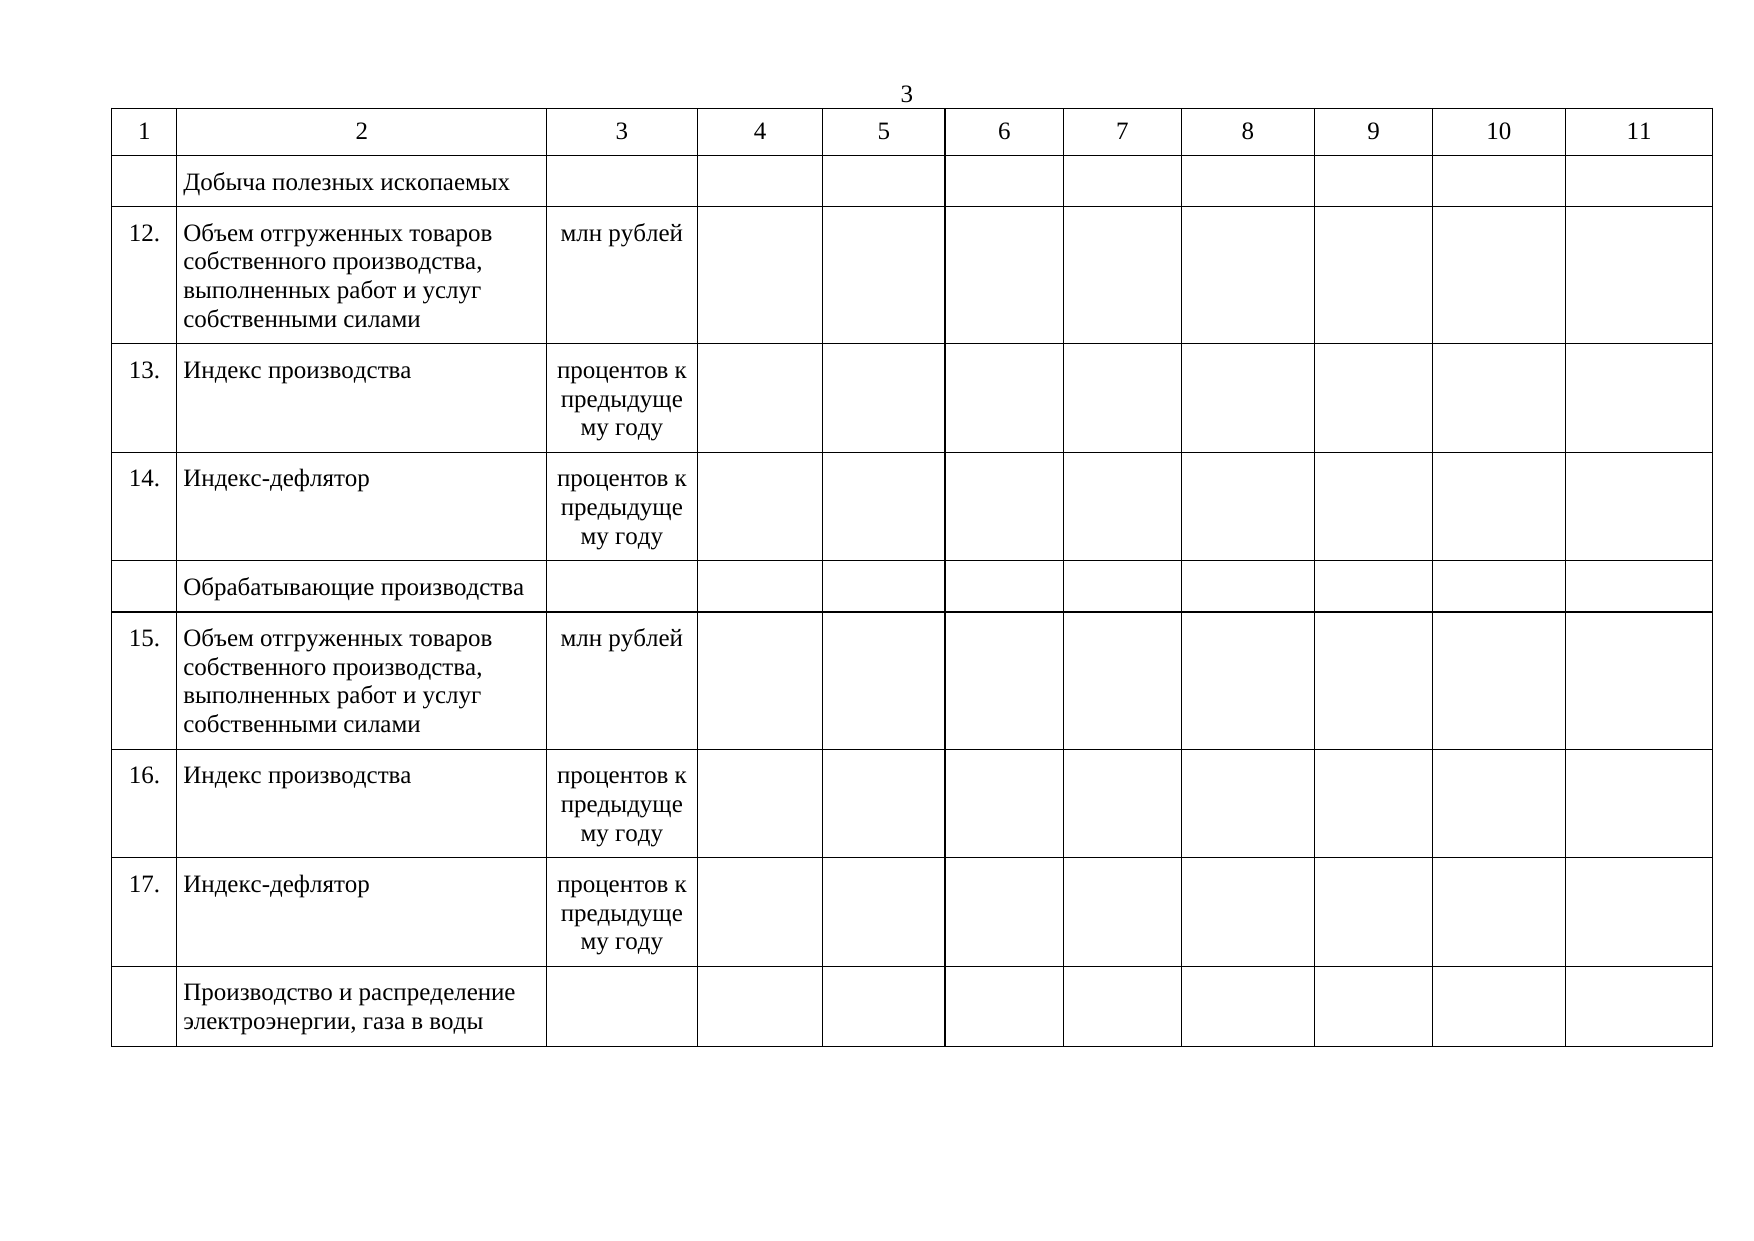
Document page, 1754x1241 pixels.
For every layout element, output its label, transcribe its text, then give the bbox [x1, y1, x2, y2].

table_cell [1315, 156, 1432, 206]
table_cell [1433, 858, 1565, 966]
table_cell [1433, 453, 1565, 560]
table_cell [1566, 561, 1712, 611]
table_cell [698, 561, 822, 611]
table_cell [1182, 207, 1314, 343]
table_cell [1182, 453, 1314, 560]
table_cell процентов к предыдущему году [547, 858, 697, 966]
table_cell [946, 207, 1063, 343]
table_cell [698, 750, 822, 857]
table_cell Индекс-дефлятор [177, 858, 546, 966]
table_cell [946, 750, 1063, 857]
table_cell [1433, 156, 1565, 206]
table_cell [1182, 967, 1314, 1046]
table_cell Объем отгруженных товаров собственного производства, выполненных работ и услуг собственными силами [177, 613, 546, 749]
table_cell 16. [112, 750, 176, 857]
table_cell [1315, 750, 1432, 857]
table_header 2 [177, 109, 546, 155]
table_cell [946, 453, 1063, 560]
table_cell 13. [112, 344, 176, 452]
table_cell [1064, 750, 1181, 857]
table_cell [946, 613, 1063, 749]
table_cell [1064, 613, 1181, 749]
table_header 6 [946, 109, 1063, 155]
table_cell [112, 156, 176, 206]
table_cell [823, 561, 944, 611]
table_cell [1566, 613, 1712, 749]
table_cell 17. [112, 858, 176, 966]
table_cell [1433, 344, 1565, 452]
table_cell млн рублей [547, 613, 697, 749]
table_cell [946, 561, 1063, 611]
table_cell [823, 207, 944, 343]
table_header 9 [1315, 109, 1432, 155]
table_cell [1566, 344, 1712, 452]
table_cell [1433, 967, 1565, 1046]
table_cell 12. [112, 207, 176, 343]
table_cell [698, 967, 822, 1046]
table_cell [1433, 750, 1565, 857]
table_cell [112, 561, 176, 611]
table_cell [823, 156, 944, 206]
table_cell [1064, 967, 1181, 1046]
table_cell [698, 613, 822, 749]
table_header 11 [1566, 109, 1712, 155]
table_cell [698, 858, 822, 966]
table_cell [547, 967, 697, 1046]
table_cell Обрабатывающие производства [177, 561, 546, 611]
table_cell [1182, 613, 1314, 749]
table_cell Индекс-дефлятор [177, 453, 546, 560]
table_cell [1433, 613, 1565, 749]
table_cell [1182, 344, 1314, 452]
table_cell Индекс производства [177, 750, 546, 857]
table_cell [1566, 207, 1712, 343]
table_cell [1566, 453, 1712, 560]
table_cell [698, 207, 822, 343]
table_header 1 [112, 109, 176, 155]
table_header 4 [698, 109, 822, 155]
table_cell Производство и распределение электроэнергии, газа в воды [177, 967, 546, 1046]
table_cell [1315, 207, 1432, 343]
table_cell [1315, 453, 1432, 560]
table_cell Добыча полезных ископаемых [177, 156, 546, 206]
table_cell [1566, 967, 1712, 1046]
table_cell [547, 561, 697, 611]
table_cell [823, 967, 944, 1046]
table_cell [1182, 858, 1314, 966]
table_header 3 [547, 109, 697, 155]
table_cell [1315, 344, 1432, 452]
table_cell 15. [112, 613, 176, 749]
table_cell [1433, 207, 1565, 343]
table_cell [823, 858, 944, 966]
table_cell [1566, 156, 1712, 206]
table_cell [823, 344, 944, 452]
table_cell [698, 344, 822, 452]
table_cell [112, 967, 176, 1046]
table_cell [1064, 207, 1181, 343]
table_cell [1566, 858, 1712, 966]
table_cell [1315, 967, 1432, 1046]
table_cell [1315, 858, 1432, 966]
table_cell [547, 156, 697, 206]
table_cell [1315, 613, 1432, 749]
table_header 8 [1182, 109, 1314, 155]
table_cell [946, 967, 1063, 1046]
table_cell [946, 344, 1063, 452]
table_cell [1064, 561, 1181, 611]
table_cell Индекс производства [177, 344, 546, 452]
table_cell [1182, 156, 1314, 206]
table_cell [1064, 344, 1181, 452]
table_cell [1182, 561, 1314, 611]
table_cell процентов к предыдущему году [547, 453, 697, 560]
table_header 7 [1064, 109, 1181, 155]
table_cell [1566, 750, 1712, 857]
table_header 5 [823, 109, 944, 155]
table_cell [1182, 750, 1314, 857]
table_header 10 [1433, 109, 1565, 155]
table_cell [698, 453, 822, 560]
table_cell [1064, 858, 1181, 966]
table_cell млн рублей [547, 207, 697, 343]
table_cell процентов к предыдущему году [547, 750, 697, 857]
table_cell [698, 156, 822, 206]
table_cell [1433, 561, 1565, 611]
table_cell процентов к предыдущему году [547, 344, 697, 452]
table_cell [946, 156, 1063, 206]
table_cell 14. [112, 453, 176, 560]
table_cell Объем отгруженных товаров собственного производства, выполненных работ и услуг собственными силами [177, 207, 546, 343]
table_cell [1315, 561, 1432, 611]
table_cell [946, 858, 1063, 966]
table_cell [823, 750, 944, 857]
text 3 [118, 83, 1695, 108]
table_cell [823, 613, 944, 749]
table_cell [1064, 156, 1181, 206]
table_cell [823, 453, 944, 560]
table_cell [1064, 453, 1181, 560]
